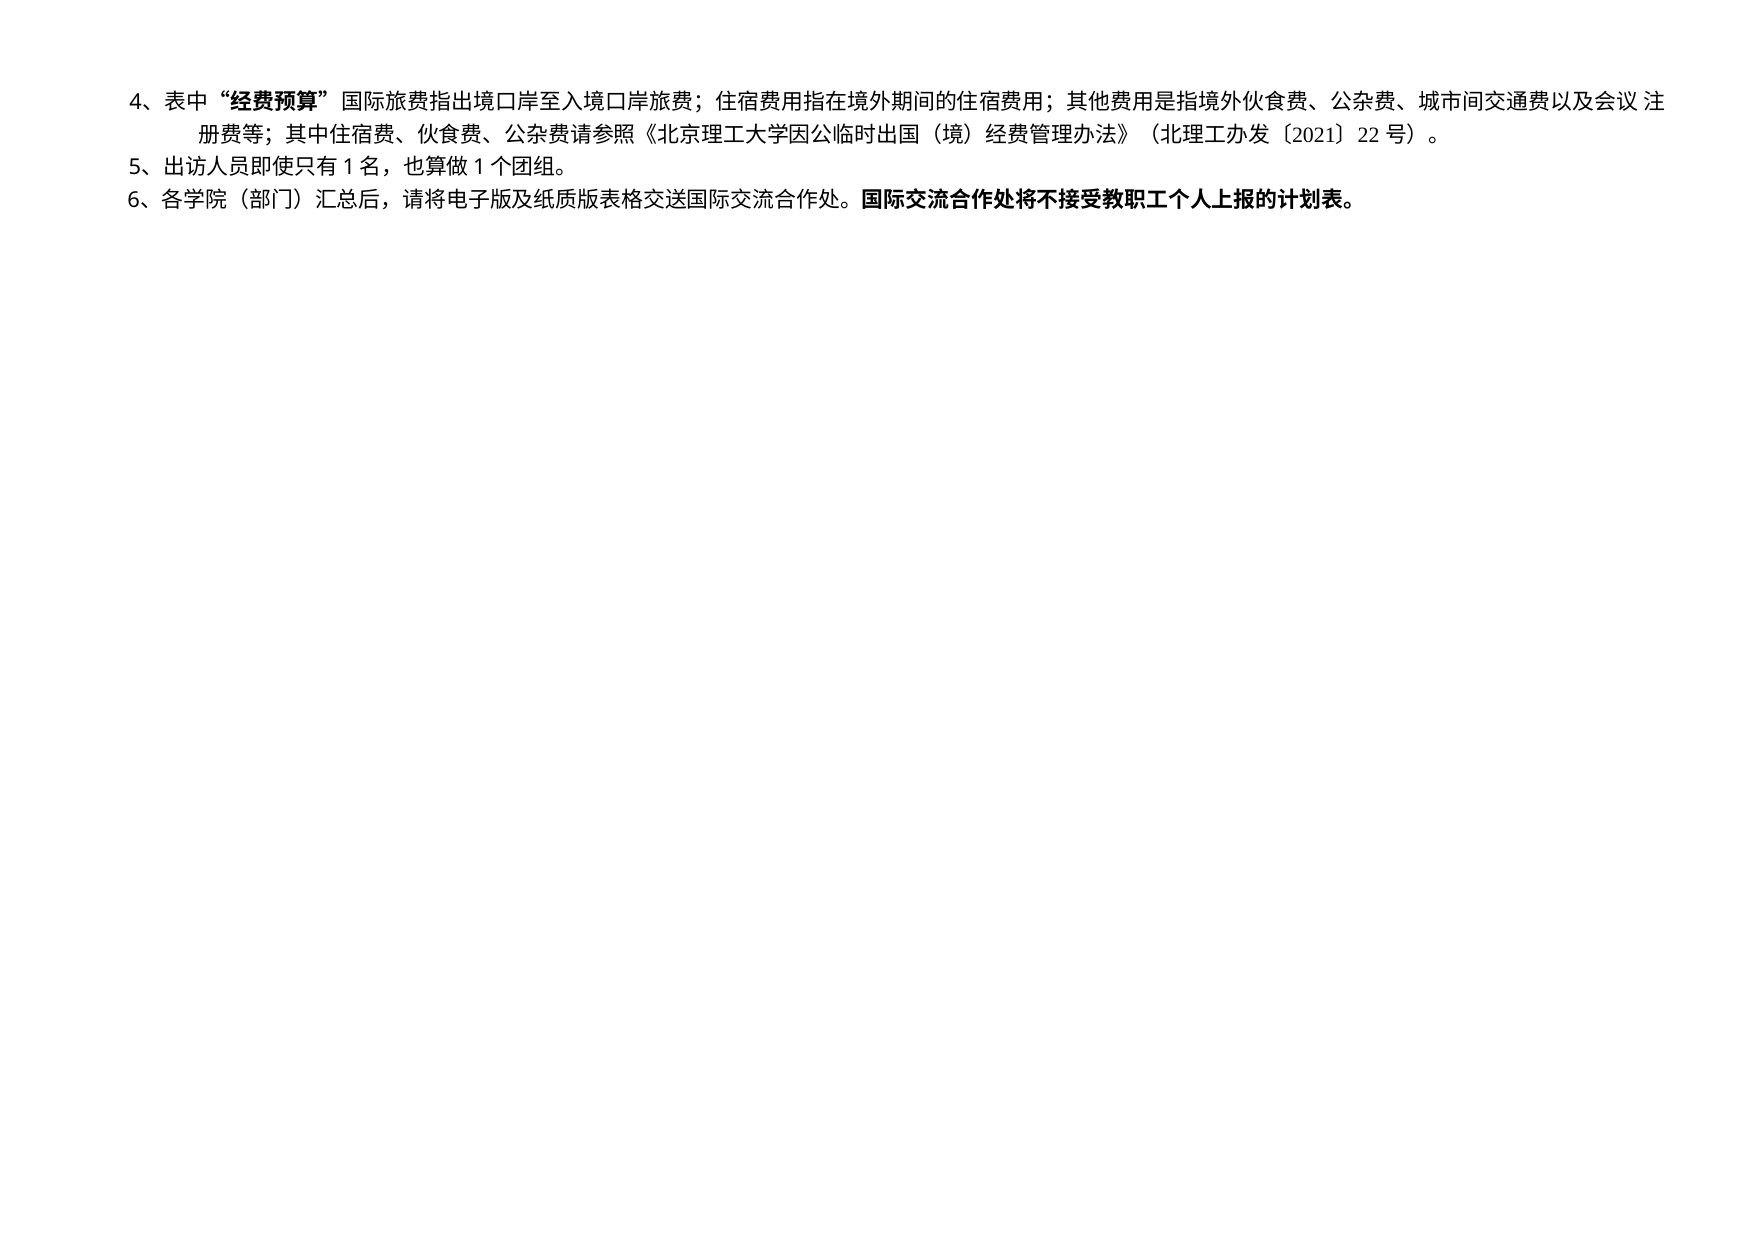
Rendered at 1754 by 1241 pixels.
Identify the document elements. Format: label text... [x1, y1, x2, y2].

text 4、表中“经费预算”国际旅费指出境口岸至入境口岸旅费；住宿费用指在境外期间的住宿费用；其他费用是指境外伙食费、公杂费、城市间交通费以及会议注册费等；其中住宿费、伙食费、公杂费请参照《北京理工大学因公临时出国（境）经费管理办法》（北理工办发〔2021〕22 号）。 [89, 84, 1665, 149]
text 5、出访人员即使只有1名，也算做1个团组。 [89, 149, 1665, 181]
text 6、各学院（部门）汇总后，请将电子版及纸质版表格交送国际交流合作处。国际交流合作处将不接受教职工个人上报的计划表。 [89, 181, 1665, 214]
